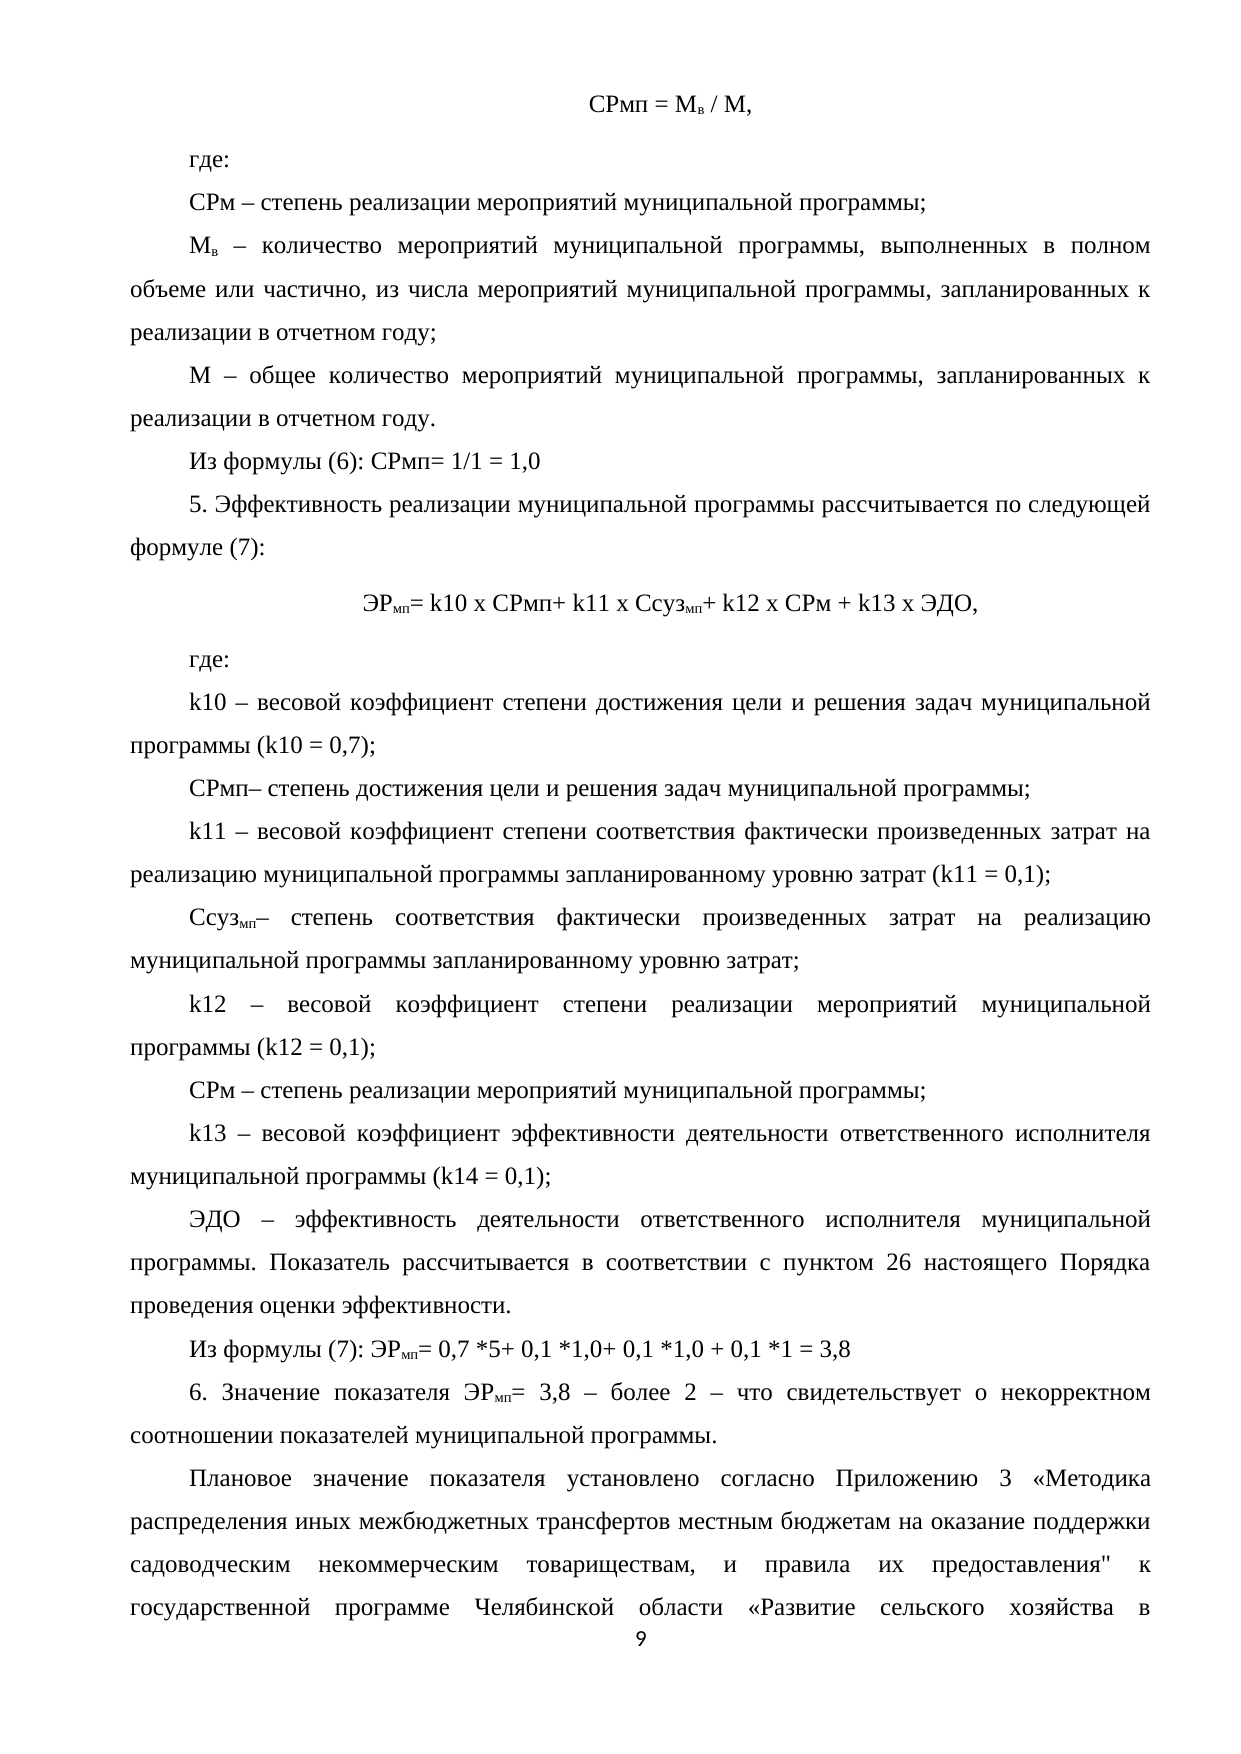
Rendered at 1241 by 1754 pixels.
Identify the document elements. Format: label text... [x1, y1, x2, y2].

text где: [130, 144, 1152, 173]
text ЭДО – эффективность деятельности ответственного исполнителя муниципальной программы. Показатель рассчитывается в соответствии с пунктом 26 настоящего Порядка проведения оценки эффективности. [130, 1204, 1152, 1319]
text Из формулы (6): СРмп= 1/1 = 1,0 [130, 446, 1152, 475]
text СРм – степень реализации мероприятий муниципальной программы; [130, 1075, 1152, 1104]
text Мв – количество мероприятий муниципальной программы, выполненных в полном объеме или частично, из числа мероприятий муниципальной программы, запланированных к реализации в отчетном году; [130, 231, 1152, 346]
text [130, 1463, 1152, 1621]
text Из формулы (7): ЭРмп= 0,7 *5+ 0,1 *1,0+ 0,1 *1,0 + 0,1 *1 = 3,8 [130, 1334, 1152, 1362]
text 6. Значение показателя ЭРмп= 3,8 – более 2 – что свидетельствует о некорректном соотношении показателей муниципальной программы. [130, 1377, 1152, 1449]
text СРмп– степень достижения цели и решения задач муниципальной программы; [130, 773, 1152, 802]
text Ссузмп– степень соответствия фактически произведенных затрат на реализацию муниципальной программы запланированному уровню затрат; [130, 902, 1152, 974]
text СРмп = Мв / М, [130, 89, 1152, 117]
text где: [130, 644, 1152, 672]
text ЭРмп= k10 x СРмп+ k11 x Ссузмп+ k12 x СРм + k13 х ЭДО, [130, 588, 1152, 617]
text М – общее количество мероприятий муниципальной программы, запланированных к реализации в отчетном году. [130, 360, 1152, 432]
text k12 – весовой коэффициент степени реализации мероприятий муниципальной программы (k12 = 0,1); [130, 989, 1152, 1061]
text k10 – весовой коэффициент степени достижения цели и решения задач муниципальной программы (k10 = 0,7); [130, 687, 1152, 759]
text k11 – весовой коэффициент степени соответствия фактически произведенных затрат на реализацию муниципальной программы запланированному уровню затрат (k11 = 0,1); [130, 816, 1152, 888]
text СРм – степень реализации мероприятий муниципальной программы; [130, 187, 1152, 216]
text k13 – весовой коэффициент эффективности деятельности ответственного исполнителя муниципальной программы (k14 = 0,1); [130, 1118, 1152, 1190]
text 5. Эффективность реализации муниципальной программы рассчитывается по следующей формуле (7): [130, 489, 1152, 561]
